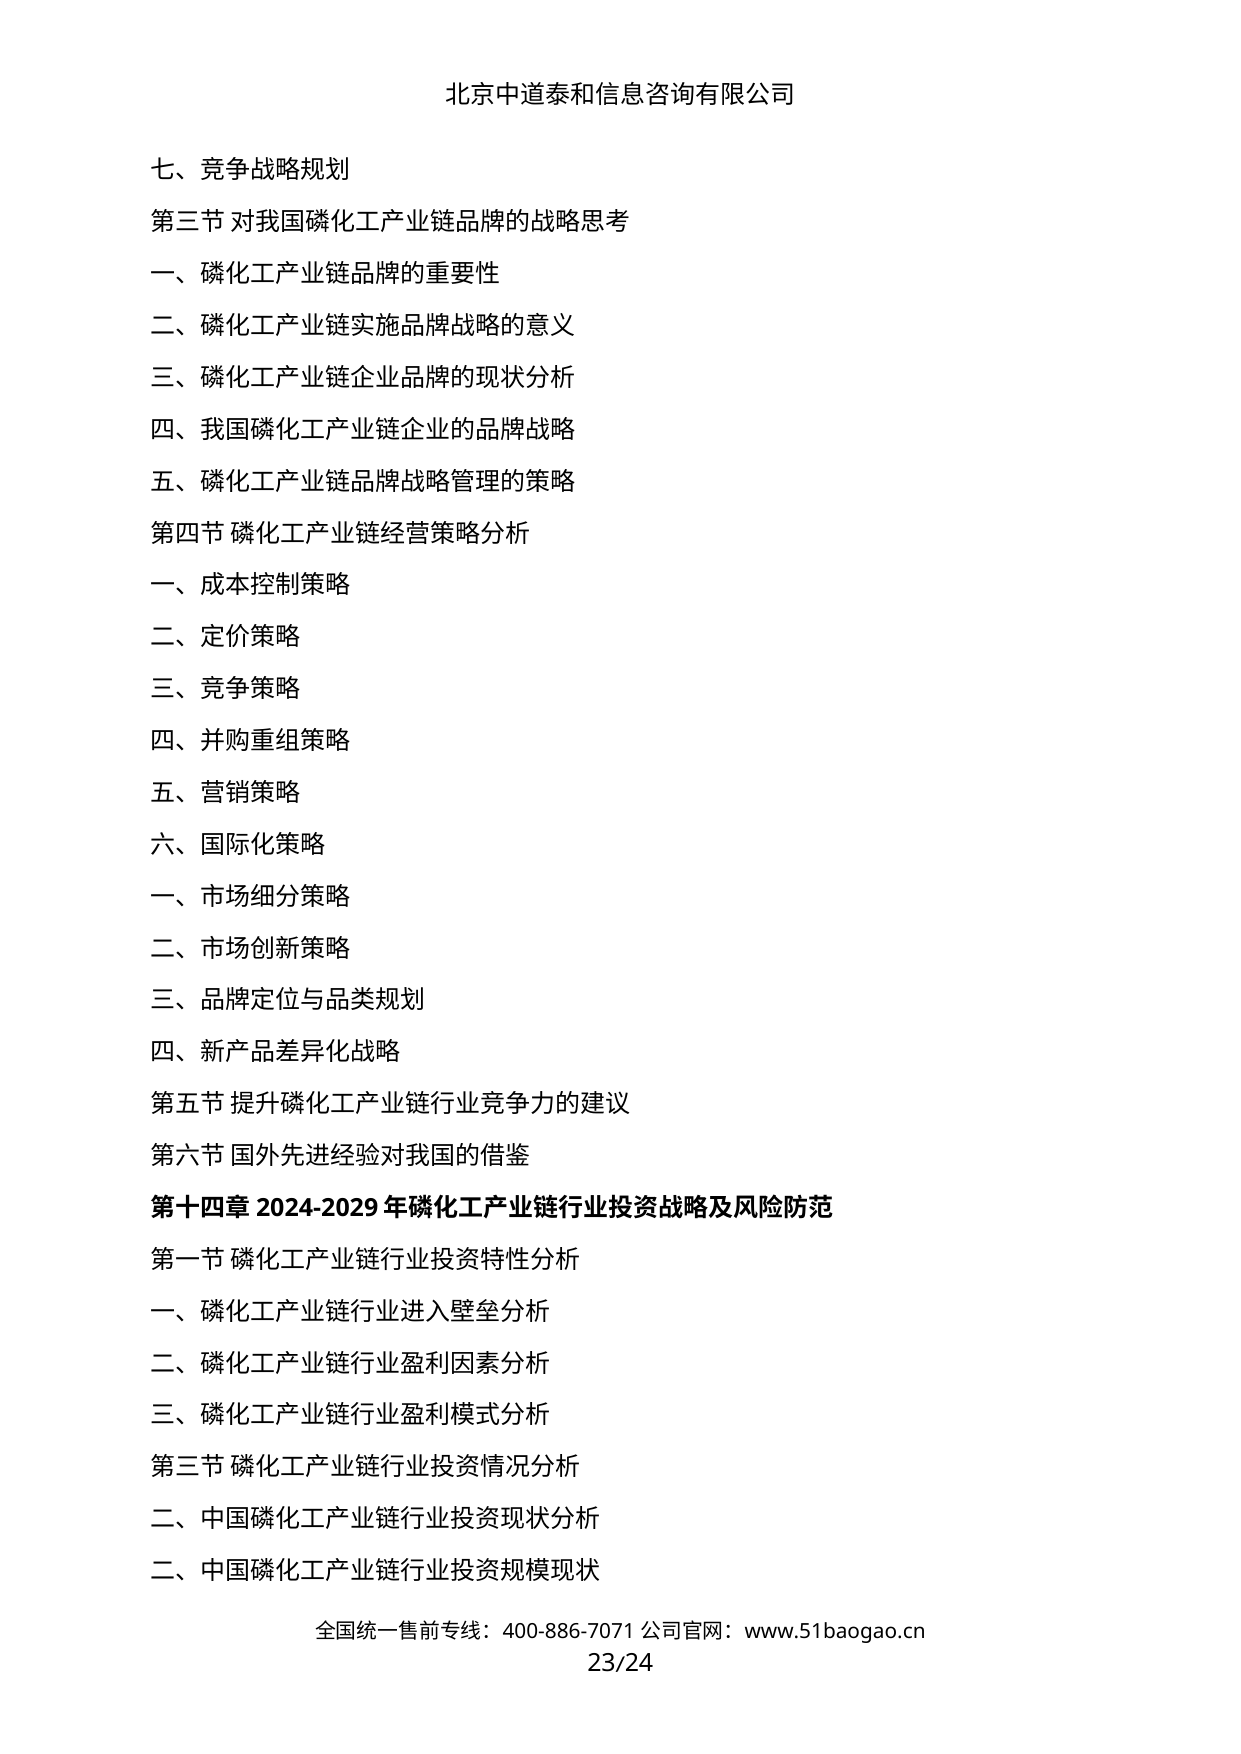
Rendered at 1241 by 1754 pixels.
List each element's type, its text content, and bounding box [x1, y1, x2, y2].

text 七、竞争战略规划 [150, 150, 1090, 186]
text 三、品牌定位与品类规划 [150, 980, 1090, 1016]
text 二、中国磷化工产业链行业投资规模现状 [150, 1551, 1090, 1587]
text 三、竞争策略 [150, 669, 1090, 705]
text 一、磷化工产业链品牌的重要性 [150, 254, 1090, 290]
text 第十四章 2024-2029年磷化工产业链行业投资战略及风险防范 [150, 1187, 1090, 1224]
text 三、磷化工产业链行业盈利模式分析 [150, 1395, 1090, 1431]
text 第三节 磷化工产业链行业投资情况分析 [150, 1447, 1090, 1483]
text 二、中国磷化工产业链行业投资现状分析 [150, 1499, 1090, 1535]
text 二、市场创新策略 [150, 928, 1090, 964]
text 二、定价策略 [150, 617, 1090, 653]
text 四、新产品差异化战略 [150, 1032, 1090, 1068]
text 第四节 磷化工产业链经营策略分析 [150, 513, 1090, 549]
text 四、并购重组策略 [150, 721, 1090, 757]
text 五、磷化工产业链品牌战略管理的策略 [150, 461, 1090, 497]
text 第一节 磷化工产业链行业投资特性分析 [150, 1239, 1090, 1276]
text 第六节 国外先进经验对我国的借鉴 [150, 1136, 1090, 1172]
text 二、磷化工产业链行业盈利因素分析 [150, 1343, 1090, 1379]
text 一、磷化工产业链行业进入壁垒分析 [150, 1291, 1090, 1327]
text 三、磷化工产业链企业品牌的现状分析 [150, 357, 1090, 394]
text 五、营销策略 [150, 772, 1090, 809]
text 一、市场细分策略 [150, 876, 1090, 912]
text 六、国际化策略 [150, 824, 1090, 861]
text 一、成本控制策略 [150, 565, 1090, 601]
text 第三节 对我国磷化工产业链品牌的战略思考 [150, 202, 1090, 238]
text 二、磷化工产业链实施品牌战略的意义 [150, 306, 1090, 342]
text 四、我国磷化工产业链企业的品牌战略 [150, 409, 1090, 446]
text 第五节 提升磷化工产业链行业竞争力的建议 [150, 1084, 1090, 1120]
